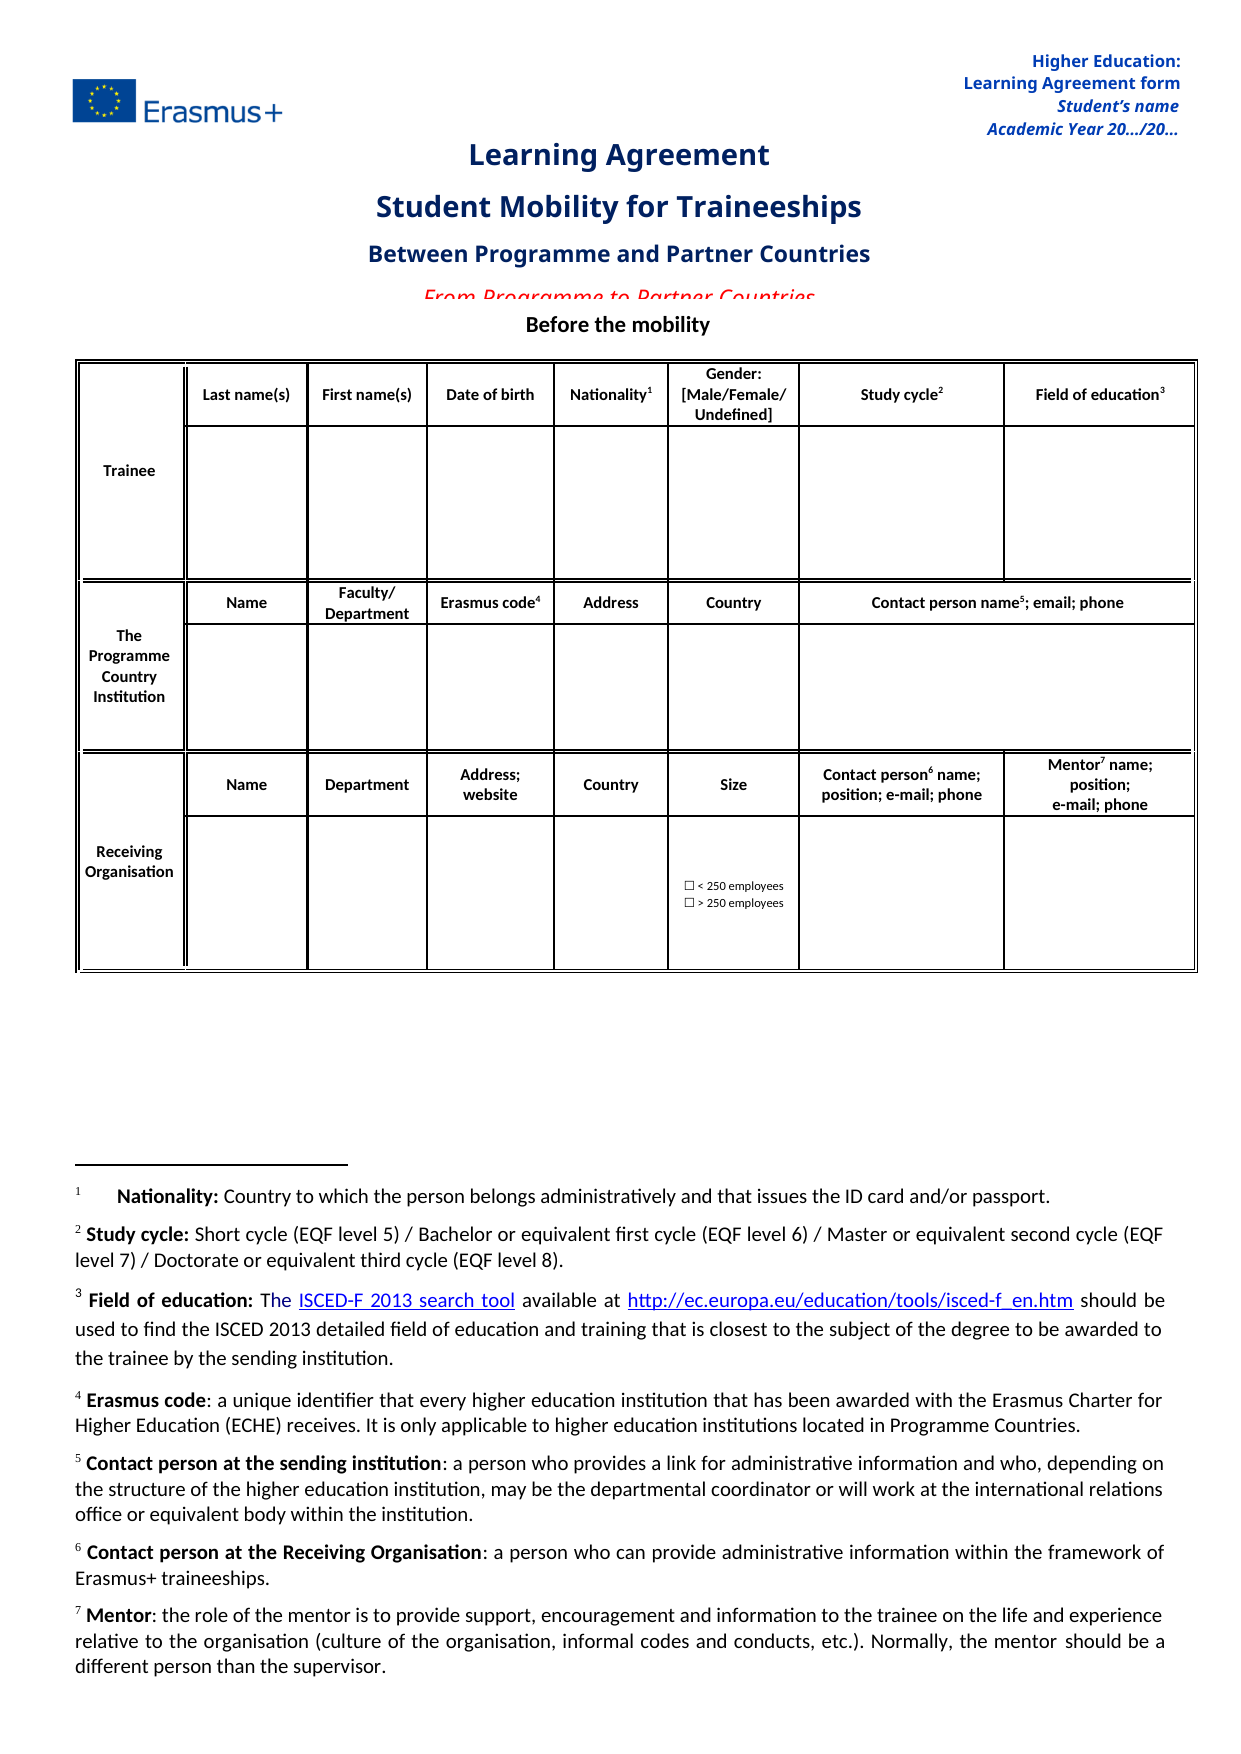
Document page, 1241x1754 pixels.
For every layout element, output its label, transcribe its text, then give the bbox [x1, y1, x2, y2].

table_header First name(s) [309, 364, 426, 424]
table_header Date of birth [428, 364, 553, 424]
table_header Study cycle [800, 364, 1003, 424]
table_cell < 250 employees > 250 employees [669, 817, 798, 968]
table_cell The Programme Country Institution [77, 578, 185, 749]
table_cell Contact person name; email; phone [800, 578, 1196, 623]
table_cell Size [669, 754, 798, 815]
table_cell Mentor name; position; e-mail; phone [1005, 749, 1196, 815]
table_cell Country [555, 754, 667, 815]
table_cell Department [309, 754, 426, 815]
table_header Field of education [1005, 364, 1194, 424]
table_cell Erasmus code [428, 583, 553, 623]
table_cell [555, 817, 667, 968]
table_cell Name [188, 754, 306, 815]
table_cell [309, 817, 426, 968]
table_header Last name(s) [185, 361, 307, 424]
table_cell [1005, 817, 1194, 968]
table_cell [188, 427, 306, 578]
table_cell Faculty/ Department [309, 583, 426, 623]
table_cell [428, 625, 553, 749]
table_cell [185, 817, 306, 968]
table_cell [428, 427, 553, 578]
table_cell [669, 427, 798, 578]
table_header Gender: [Male/Female/Undefined] [669, 364, 798, 424]
table_header Trainee [80, 364, 185, 578]
table_cell Name [188, 583, 306, 623]
table_cell [800, 625, 1194, 749]
table_cell Contact person name; position; e-mail; phone [800, 754, 1003, 815]
table_cell [555, 625, 667, 749]
table_cell [1005, 427, 1194, 578]
table_cell [669, 625, 798, 749]
table_cell Address; website [428, 754, 553, 815]
table_cell [800, 427, 1003, 578]
table_cell [428, 817, 553, 968]
table_cell [555, 427, 667, 578]
table_header Nationality [555, 364, 667, 424]
table_cell Receiving Organisation [77, 749, 185, 968]
table_cell Address [555, 583, 667, 623]
table_cell Country [669, 583, 798, 623]
text Before the mobility [71, 311, 1165, 338]
picture [72, 79, 283, 123]
table_cell [309, 625, 426, 749]
table_cell [309, 427, 426, 578]
table_cell [188, 625, 306, 749]
table_cell [800, 817, 1003, 968]
